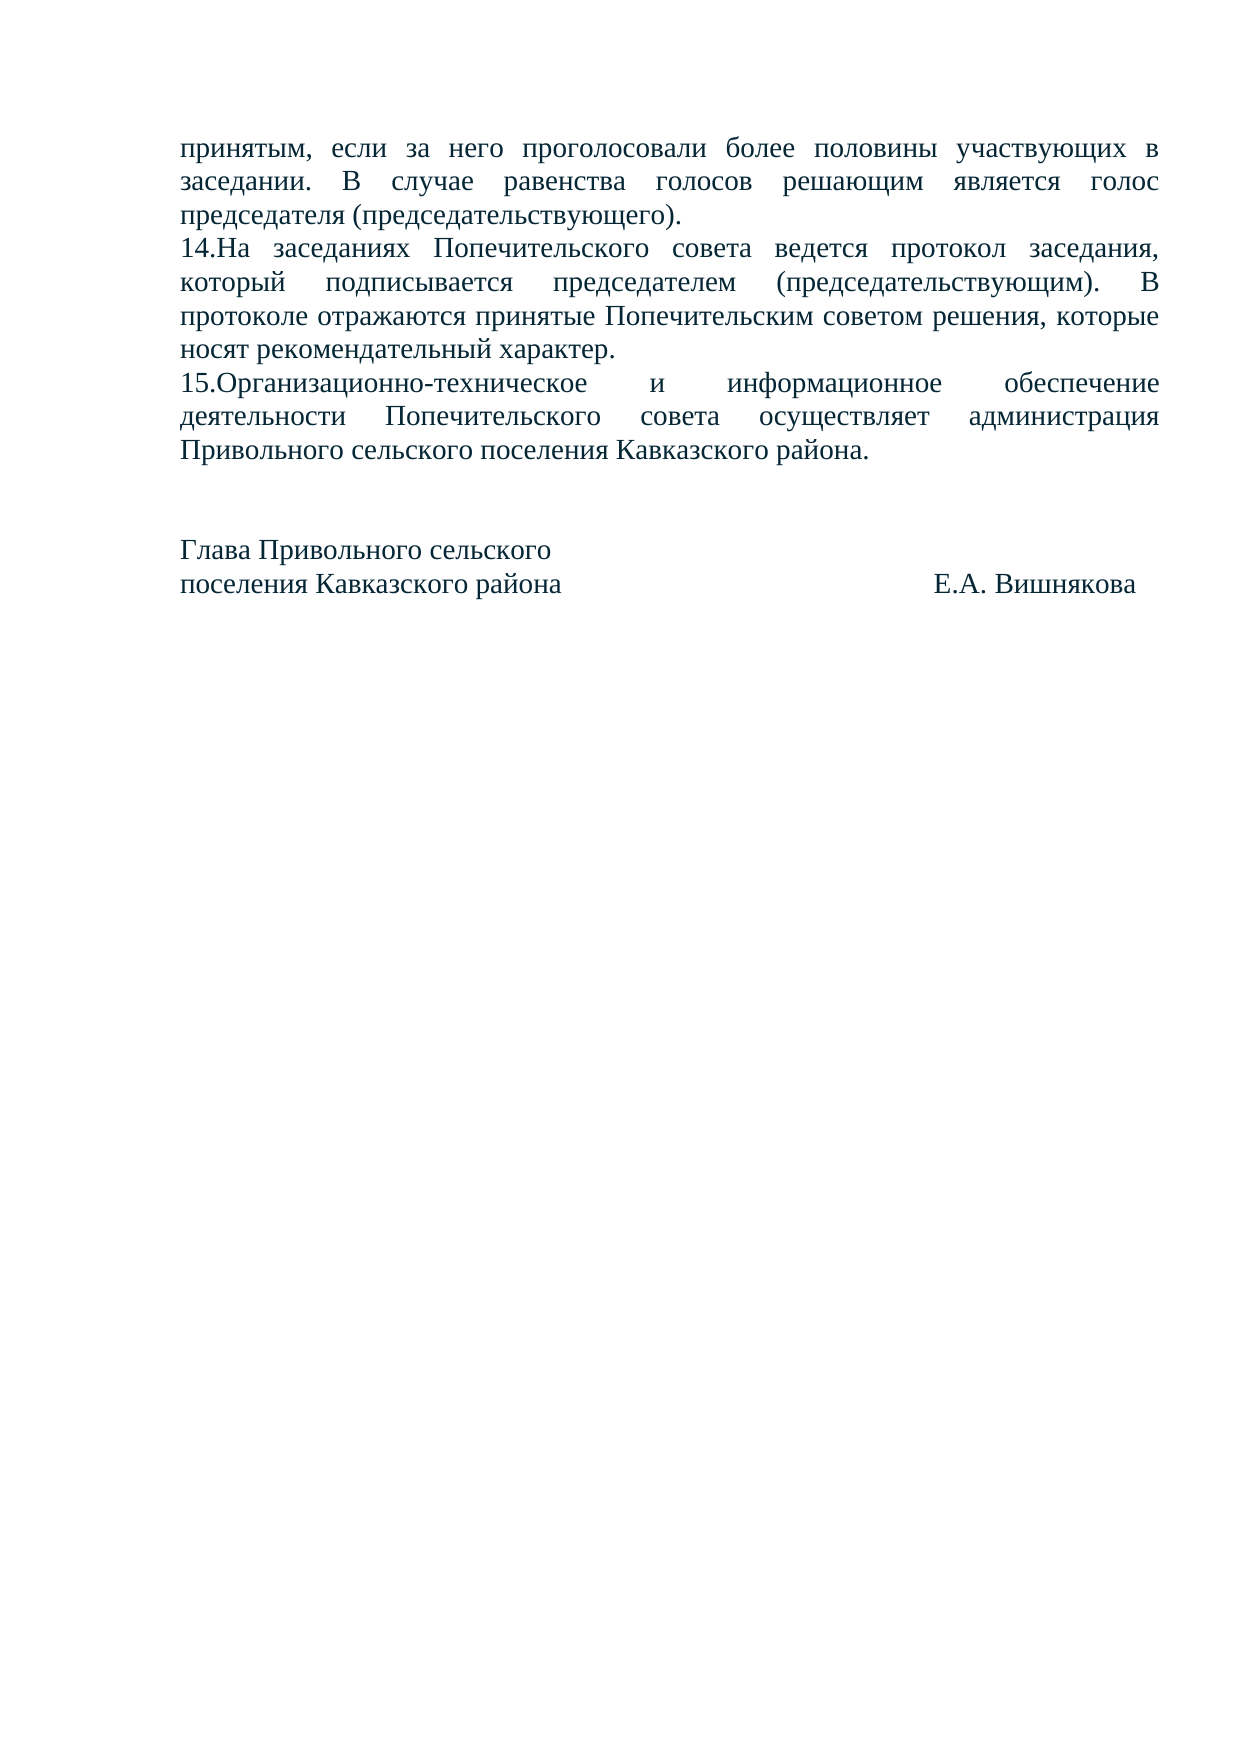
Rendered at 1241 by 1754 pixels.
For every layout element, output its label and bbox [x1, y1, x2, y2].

table_header [156, 130, 1160, 623]
